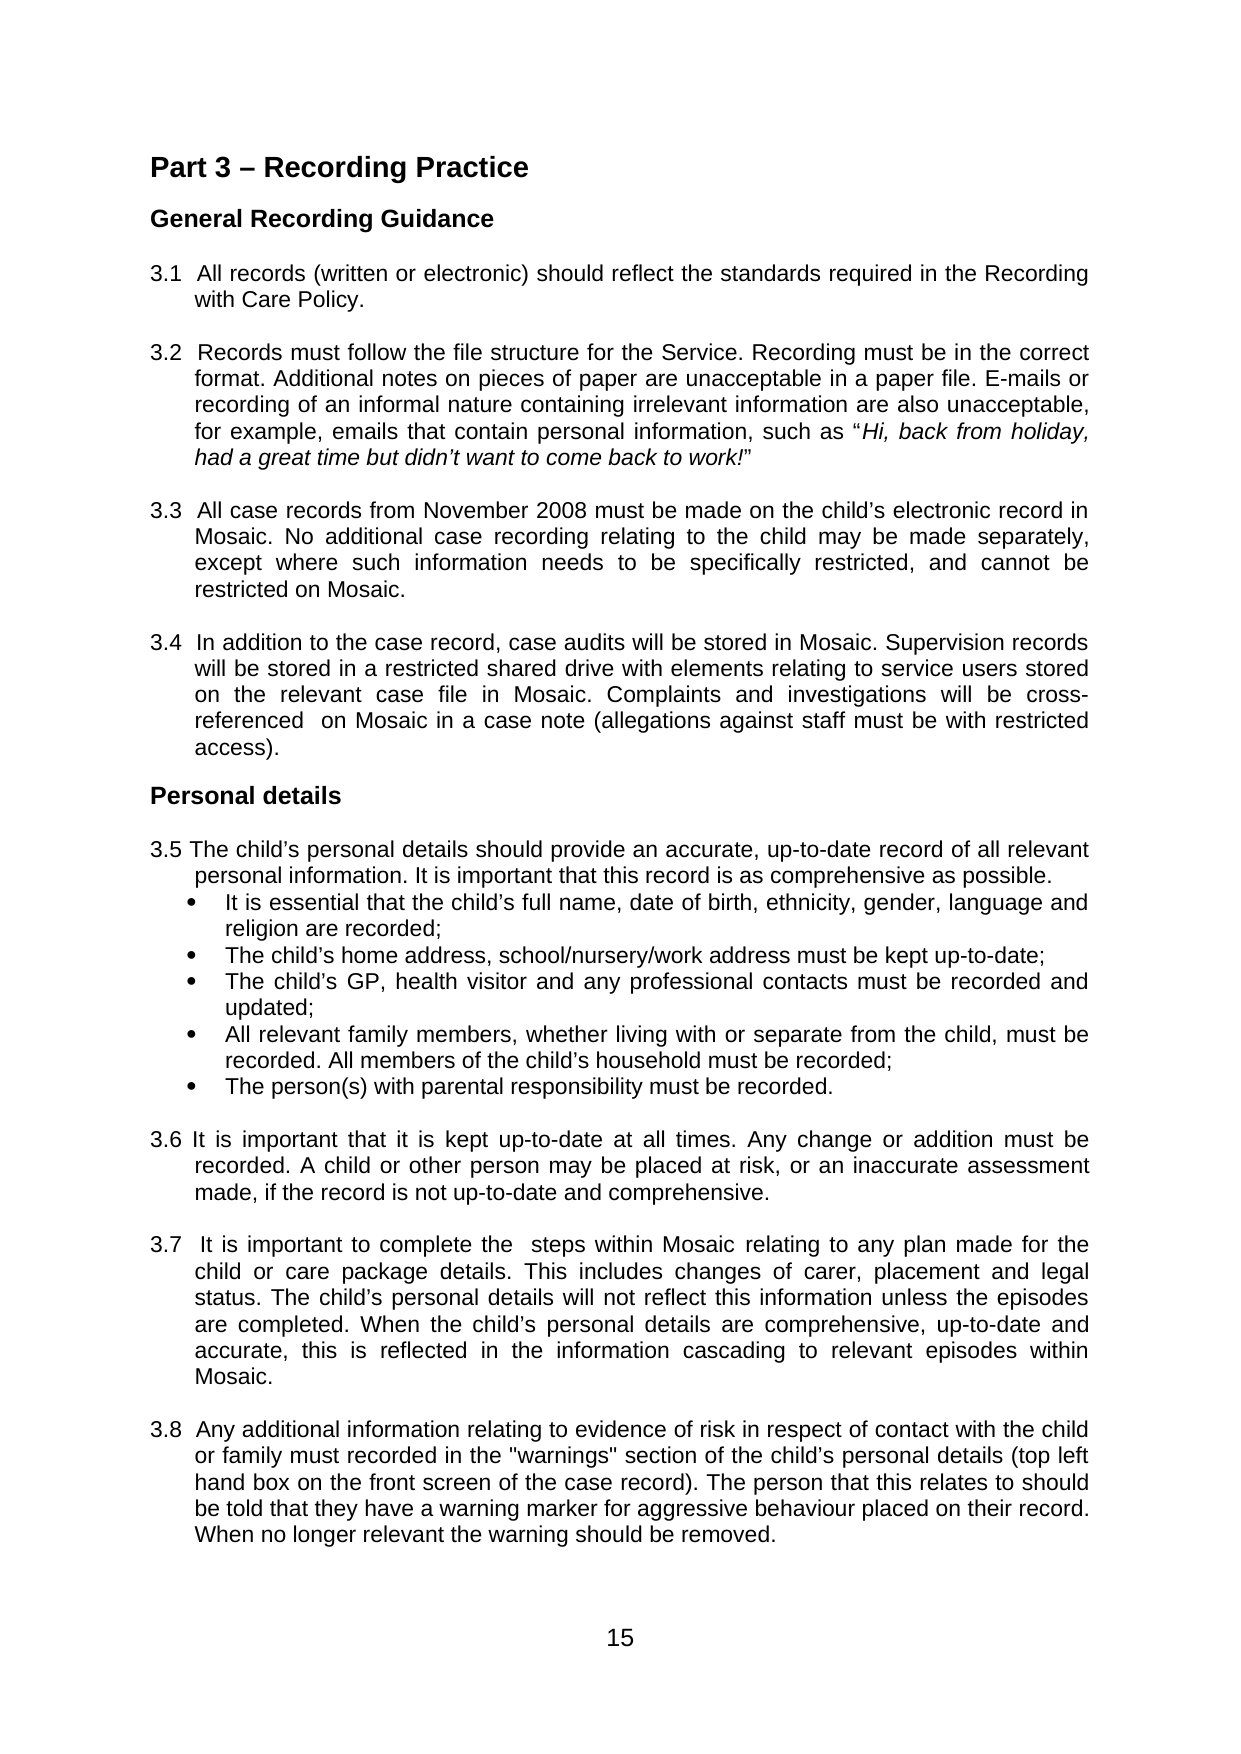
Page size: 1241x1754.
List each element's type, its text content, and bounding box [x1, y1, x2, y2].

list It is essential that the child’s full name, date of birth, ethnicity, gender, language and religion are recorded; [187, 889, 1090, 942]
text 3.6 It is important that it is kept up-to-date at all times. Any change or addition must be recorded. A child or other person may be placed at risk, or an inaccurate assessment made, if the record is not up-to-date and comprehensive. [150, 1126, 1090, 1205]
subtitle Part 3 – Recording Practice [150, 150, 1090, 183]
text 3.5 The child’s personal details should provide an accurate, up-to-date record of all relevant personal information. It is important that this record is as comprehensive as possible. [150, 836, 1090, 889]
text 3.2 Records must follow the file structure for the Service. Recording must be in the correct format. Additional notes on pieces of paper are unacceptable in a paper file. E-mails or recording of an informal nature containing irrelevant information are also unacceptable, for example, emails that contain personal information, such as “Hi, back from holiday, had a great time but didn’t want to come back to work!” [150, 338, 1090, 470]
text 3.4 In addition to the case record, case audits will be stored in Mosaic. Supervision records will be stored in a restricted shared drive with elements relating to service users stored on the relevant case file in Mosaic. Complaints and investigations will be cross-referenced on Mosaic in a case note (allegations against staff must be with restricted access). [150, 628, 1090, 760]
list All relevant family members, whether living with or separate from the child, must be recorded. All members of the child’s household must be recorded; [187, 1021, 1090, 1073]
subtitle General Recording Guidance [150, 204, 1090, 233]
text 3.3 All case records from November 2008 must be made on the child’s electronic record in Mosaic. No additional case recording relating to the child may be made separately, except where such information needs to be specifically restricted, and cannot be restricted on Mosaic. [150, 497, 1090, 602]
text 3.1 All records (written or electronic) should reflect the standards required in the Recording with Care Policy. [150, 259, 1090, 312]
list The child’s GP, health visitor and any professional contacts must be recorded and updated; [187, 968, 1090, 1021]
text 3.8 Any additional information relating to evidence of risk in respect of contact with the child or family must recorded in the "warnings" section of the child’s personal details (top left hand box on the front screen of the case record). The person that this relates to should be told that they have a warning marker for aggressive behaviour placed on their record. When no longer relevant the warning should be removed. [150, 1416, 1090, 1548]
subtitle Personal details [150, 781, 1090, 810]
list The child’s home address, school/nursery/work address must be kept up-to-date; [187, 942, 1090, 968]
list The person(s) with parental responsibility must be recorded. [187, 1073, 1090, 1100]
text 3.7 It is important to complete the steps within Mosaic relating to any plan made for the child or care package details. This includes changes of carer, placement and legal status. The child’s personal details will not reflect this information unless the episodes are completed. When the child’s personal details are comprehensive, up-to-date and accurate, this is reflected in the information cascading to relevant episodes within Mosaic. [150, 1231, 1090, 1389]
